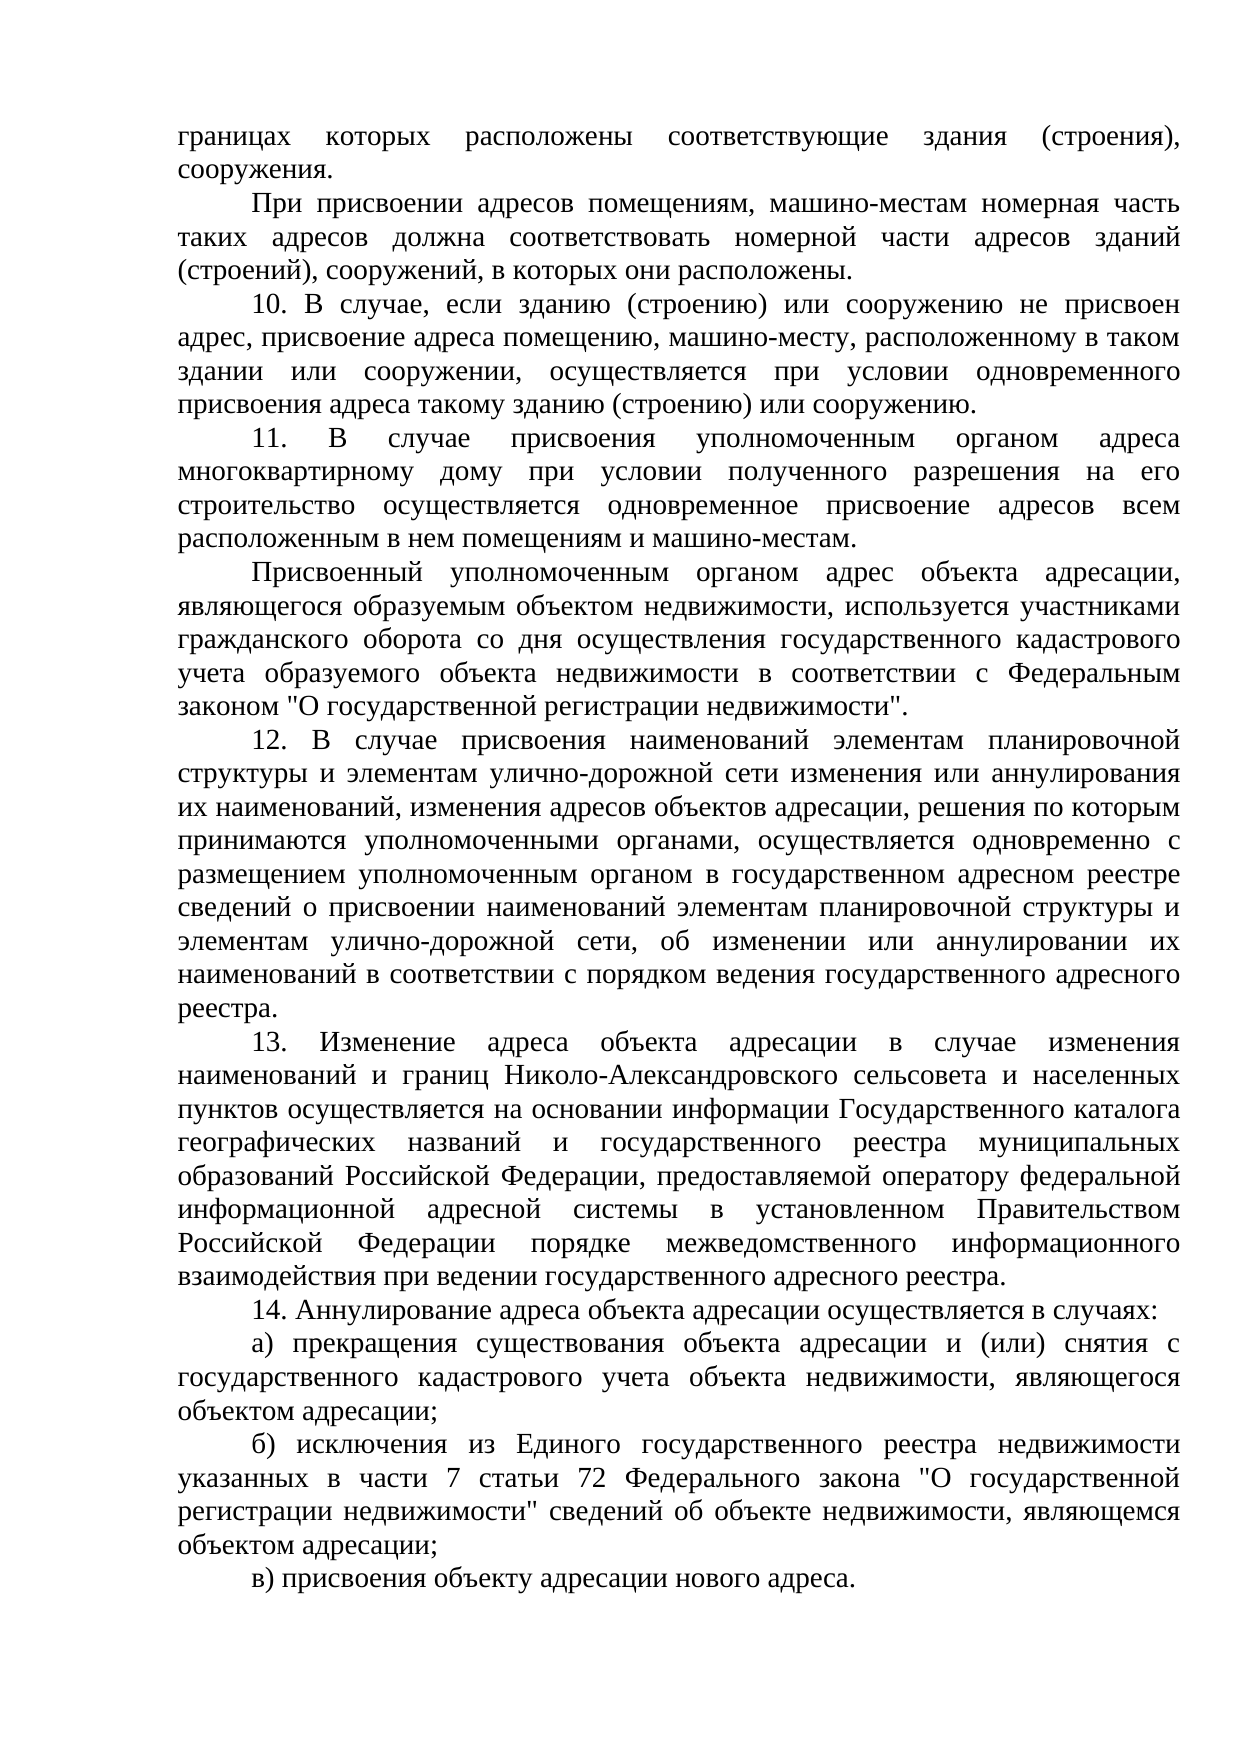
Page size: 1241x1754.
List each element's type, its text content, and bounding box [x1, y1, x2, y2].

text в) присвоения объекту адресации нового адреса. [177, 1560, 1181, 1594]
text 14. Аннулирование адреса объекта адресации осуществляется в случаях: [177, 1292, 1181, 1326]
text 12. В случае присвоения наименований элементам планировочной структуры и элементам улично-дорожной сети изменения или аннулирования их наименований, изменения адресов объектов адресации, решения по которым принимаются уполномоченными органами, осуществляется одновременно с размещением уполномоченным органом в государственном адресном реестре сведений о присвоении наименований элементам планировочной структуры и элементам улично-дорожной сети, об изменении или аннулировании их наименований в соответствии с порядком ведения государственного адресного реестра. [177, 722, 1181, 1024]
text Присвоенный уполномоченным органом адрес объекта адресации, являющегося образуемым объектом недвижимости, используется участниками гражданского оборота со дня осуществления государственного кадастрового учета образуемого объекта недвижимости в соответствии с Федеральным законом "О государственной регистрации недвижимости". [177, 554, 1181, 722]
text 13. Изменение адреса объекта адресации в случае изменения наименований и границ Николо-Александровского сельсовета и населенных пунктов осуществляется на основании информации Государственного каталога географических названий и государственного реестра муниципальных образований Российской Федерации, предоставляемой оператору федеральной информационной адресной системы в установленном Правительством Российской Федерации порядке межведомственного информационного взаимодействия при ведении государственного адресного реестра. [177, 1024, 1181, 1292]
text 11. В случае присвоения уполномоченным органом адреса многоквартирному дому при условии полученного разрешения на его строительство осуществляется одновременное присвоение адресов всем расположенным в нем помещениям и машино-местам. [177, 420, 1181, 554]
text а) прекращения существования объекта адресации и (или) снятия с государственного кадастрового учета объекта недвижимости, являющегося объектом адресации; [177, 1326, 1181, 1426]
text б) исключения из Единого государственного реестра недвижимости указанных в части 7 статьи 72 Федерального закона "О государственной регистрации недвижимости" сведений об объекте недвижимости, являющемся объектом адресации; [177, 1426, 1181, 1560]
text 10. В случае, если зданию (строению) или сооружению не присвоен адрес, присвоение адреса помещению, машино-месту, расположенному в таком здании или сооружении, осуществляется при условии одновременного присвоения адреса такому зданию (строению) или сооружению. [177, 286, 1181, 420]
text При присвоении адресов помещениям, машино-местам номерная часть таких адресов должна соответствовать номерной части адресов зданий (строений), сооружений, в которых они расположены. [177, 185, 1181, 286]
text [177, 118, 1181, 185]
